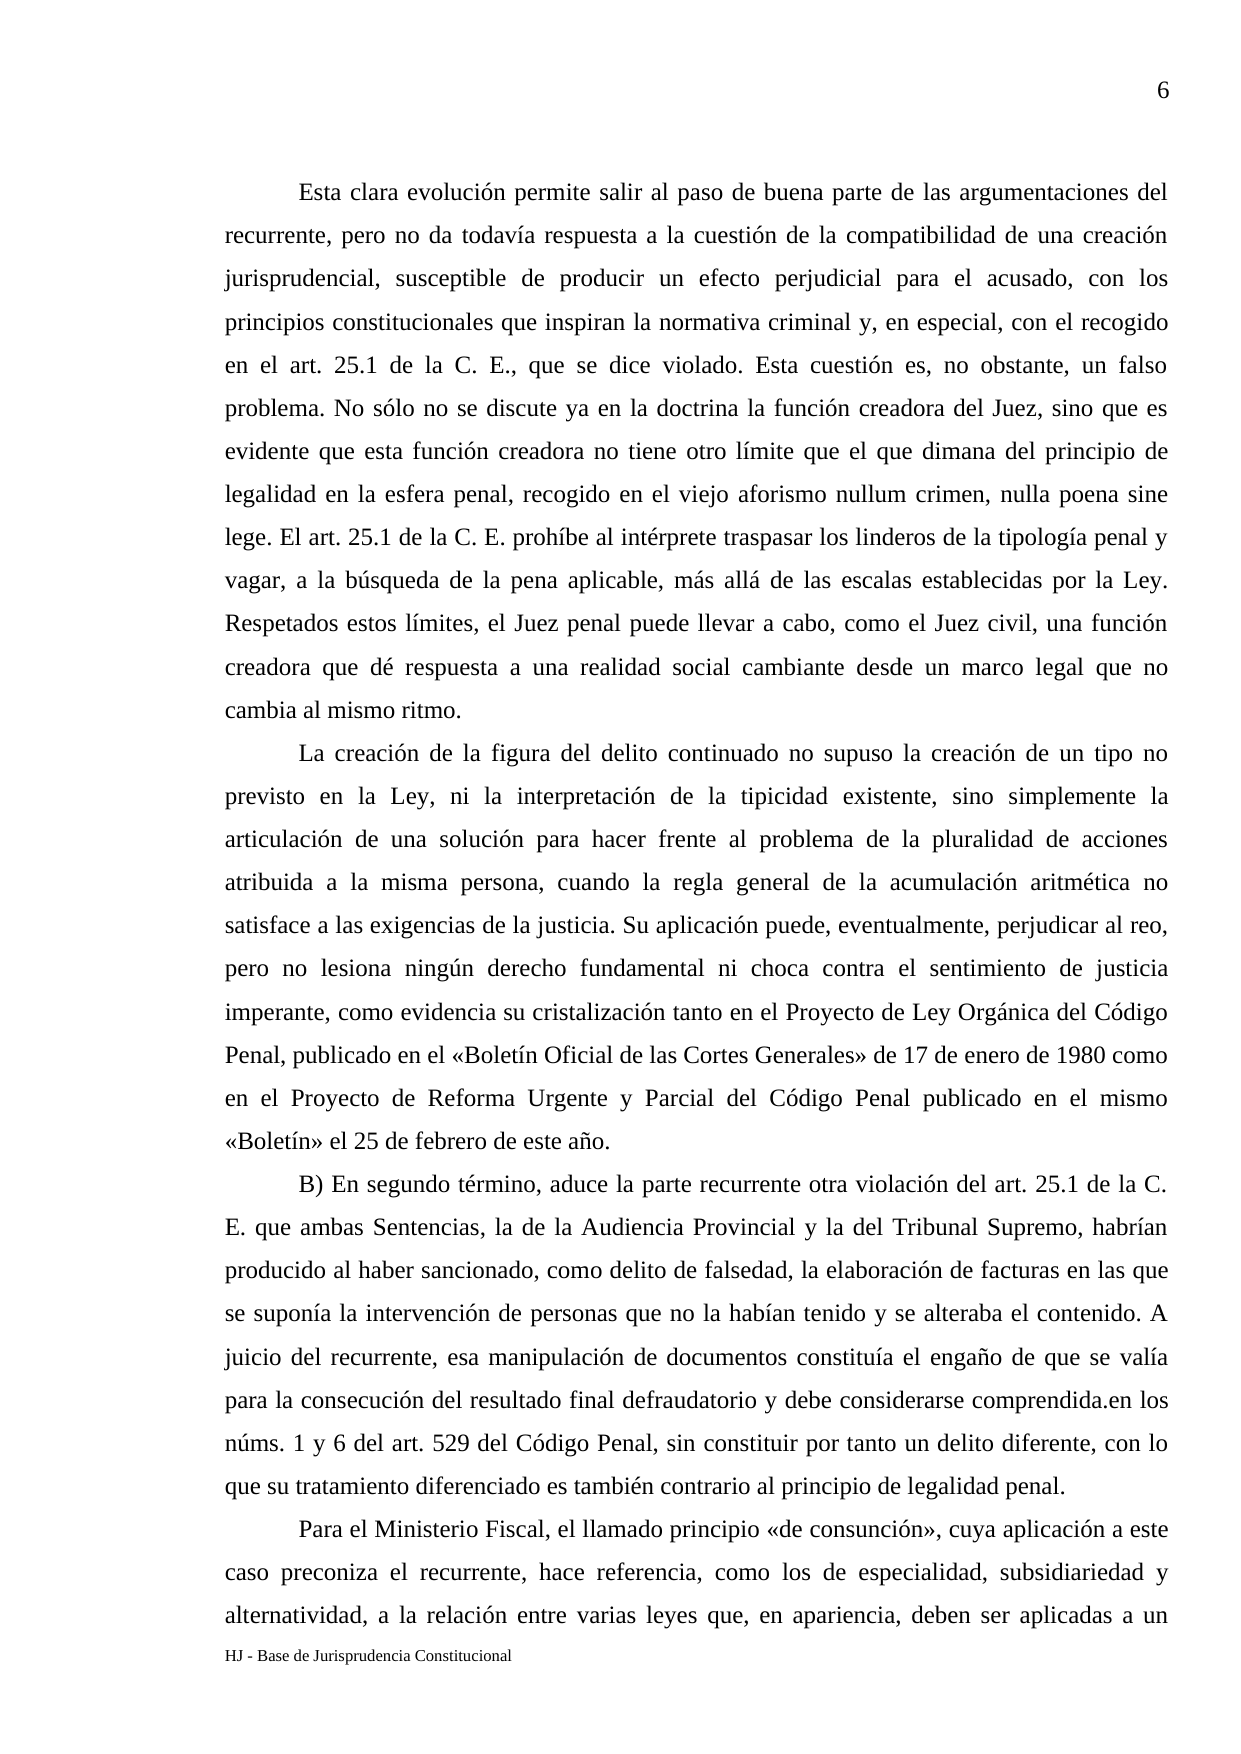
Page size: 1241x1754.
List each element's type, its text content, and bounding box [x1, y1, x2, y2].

text La creación de la figura del delito continuado no supuso la creación de un tipo no previsto en la Ley, ni la interpretación de la tipicidad existente, sino simplemente la articulación de una solución para hacer frente al problema de la pluralidad de acciones atribuida a la misma persona, cuando la regla general de la acumulación aritmética no satisface a las exigencias de la justicia. Su aplicación puede, eventualmente, perjudicar al reo, pero no lesiona ningún derecho fundamental ni choca contra el sentimiento de justicia imperante, como evidencia su cristalización tanto en el Proyecto de Ley Orgánica del Código Penal, publicado en el «Boletín Oficial de las Cortes Generales» de 17 de enero de 1980 como en el Proyecto de Reforma Urgente y Parcial del Código Penal publicado en el mismo «Boletín» el 25 de febrero de este año. [224, 738, 1169, 1155]
text B) En segundo término, aduce la parte recurrente otra violación del art. 25.1 de la C. E. que ambas Sentencias, la de la Audiencia Provincial y la del Tribunal Supremo, habrían producido al haber sancionado, como delito de falsedad, la elaboración de facturas en las que se suponía la intervención de personas que no la habían tenido y se alteraba el contenido. A juicio del recurrente, esa manipulación de documentos constituía el engaño de que se valía para la consecución del resultado final defraudatorio y debe considerarse comprendida.en los núms. 1 y 6 del art. 529 del Código Penal, sin constituir por tanto un delito diferente, con lo que su tratamiento diferenciado es también contrario al principio de legalidad penal. [224, 1169, 1169, 1500]
text Esta clara evolución permite salir al paso de buena parte de las argumentaciones del recurrente, pero no da todavía respuesta a la cuestión de la compatibilidad de una creación jurisprudencial, susceptible de producir un efecto perjudicial para el acusado, con los principios constitucionales que inspiran la normativa criminal y, en especial, con el recogido en el art. 25.1 de la C. E., que se dice violado. Esta cuestión es, no obstante, un falso problema. No sólo no se discute ya en la doctrina la función creadora del Juez, sino que es evidente que esta función creadora no tiene otro límite que el que dimana del principio de legalidad en la esfera penal, recogido en el viejo aforismo nullum crimen, nulla poena sine lege. El art. 25.1 de la C. E. prohíbe al intérprete traspasar los linderos de la tipología penal y vagar, a la búsqueda de la pena aplicable, más allá de las escalas establecidas por la Ley. Respetados estos límites, el Juez penal puede llevar a cabo, como el Juez civil, una función creadora que dé respuesta a una realidad social cambiante desde un marco legal que no cambia al mismo ritmo. [224, 177, 1169, 723]
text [224, 1514, 1169, 1629]
